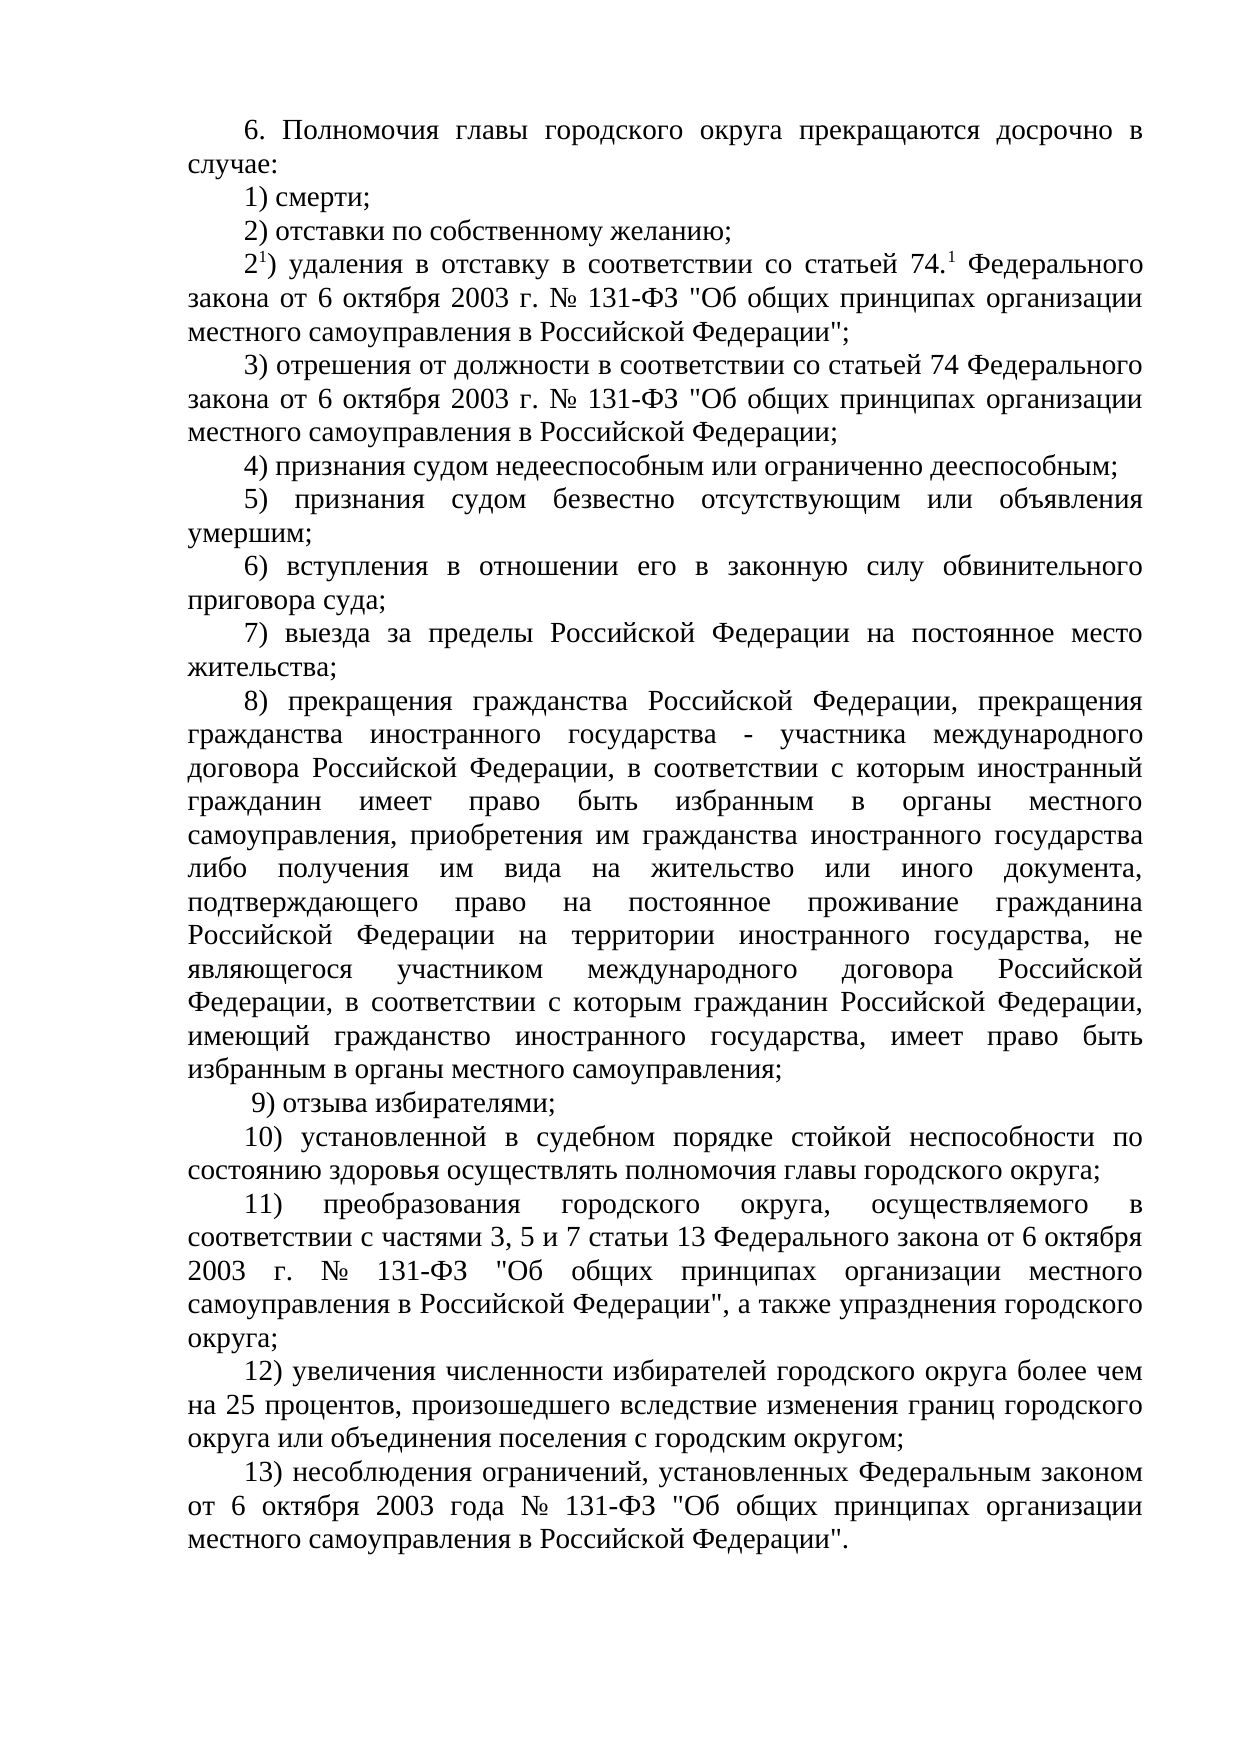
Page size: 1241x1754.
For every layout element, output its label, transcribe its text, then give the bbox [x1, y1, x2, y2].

text 7) выезда за пределы Российской Федерации на постоянное место жительства; [187, 616, 1144, 683]
text 2) отставки по собственному желанию; [187, 213, 1144, 247]
text 1) смерти; [187, 179, 1144, 213]
text 10) установленной в судебном порядке стойкой неспособности по состоянию здоровья осуществлять полномочия главы городского округа; [187, 1119, 1144, 1186]
text 5) признания судом безвестно отсутствующим или объявления умершим; [187, 481, 1144, 548]
text 11) преобразования городского округа, осуществляемого в соответствии с частями 3, 5 и 7 статьи 13 Федерального закона от 6 октября 2003 г. № 131-ФЗ "Об общих принципах организации местного самоуправления в Российской Федерации", а также упразднения городского округа; [187, 1186, 1144, 1353]
text 6) вступления в отношении его в законную силу обвинительного приговора суда; [187, 548, 1144, 616]
text 3) отрешения от должности в соответствии со статьей 74 Федерального закона от 6 октября 2003 г. № 131-ФЗ "Об общих принципах организации местного самоуправления в Российской Федерации; [187, 347, 1144, 448]
text 13) несоблюдения ограничений, установленных Федеральным законом от 6 октября 2003 года № 131-ФЗ "Об общих принципах организации местного самоуправления в Российской Федерации". [187, 1454, 1144, 1555]
text 9) отзыва избирателями; [187, 1085, 1144, 1119]
text 6. Полномочия главы городского округа прекращаются досрочно в случае: [187, 112, 1144, 179]
text 4) признания судом недееспособным или ограниченно дееспособным; [187, 448, 1144, 481]
text 8) прекращения гражданства Российской Федерации, прекращения гражданства иностранного государства - участника международного договора Российской Федерации, в соответствии с которым иностранный гражданин имеет право быть избранным в органы местного самоуправления, приобретения им гражданства иностранного государства либо получения им вида на жительство или иного документа, подтверждающего право на постоянное проживание гражданина Российской Федерации на территории иностранного государства, не являющегося участником международного договора Российской Федерации, в соответствии с которым гражданин Российской Федерации, имеющий гражданство иностранного государства, имеет право быть избранным в органы местного самоуправления; [187, 683, 1144, 1085]
text 21) удаления в отставку в соответствии со статьей 74.1 Федерального закона от 6 октября 2003 г. № 131-ФЗ "Об общих принципах организации местного самоуправления в Российской Федерации"; [187, 247, 1144, 347]
text 12) увеличения численности избирателей городского округа более чем на 25 процентов, произошедшего вследствие изменения границ городского округа или объединения поселения с городским округом; [187, 1353, 1144, 1454]
